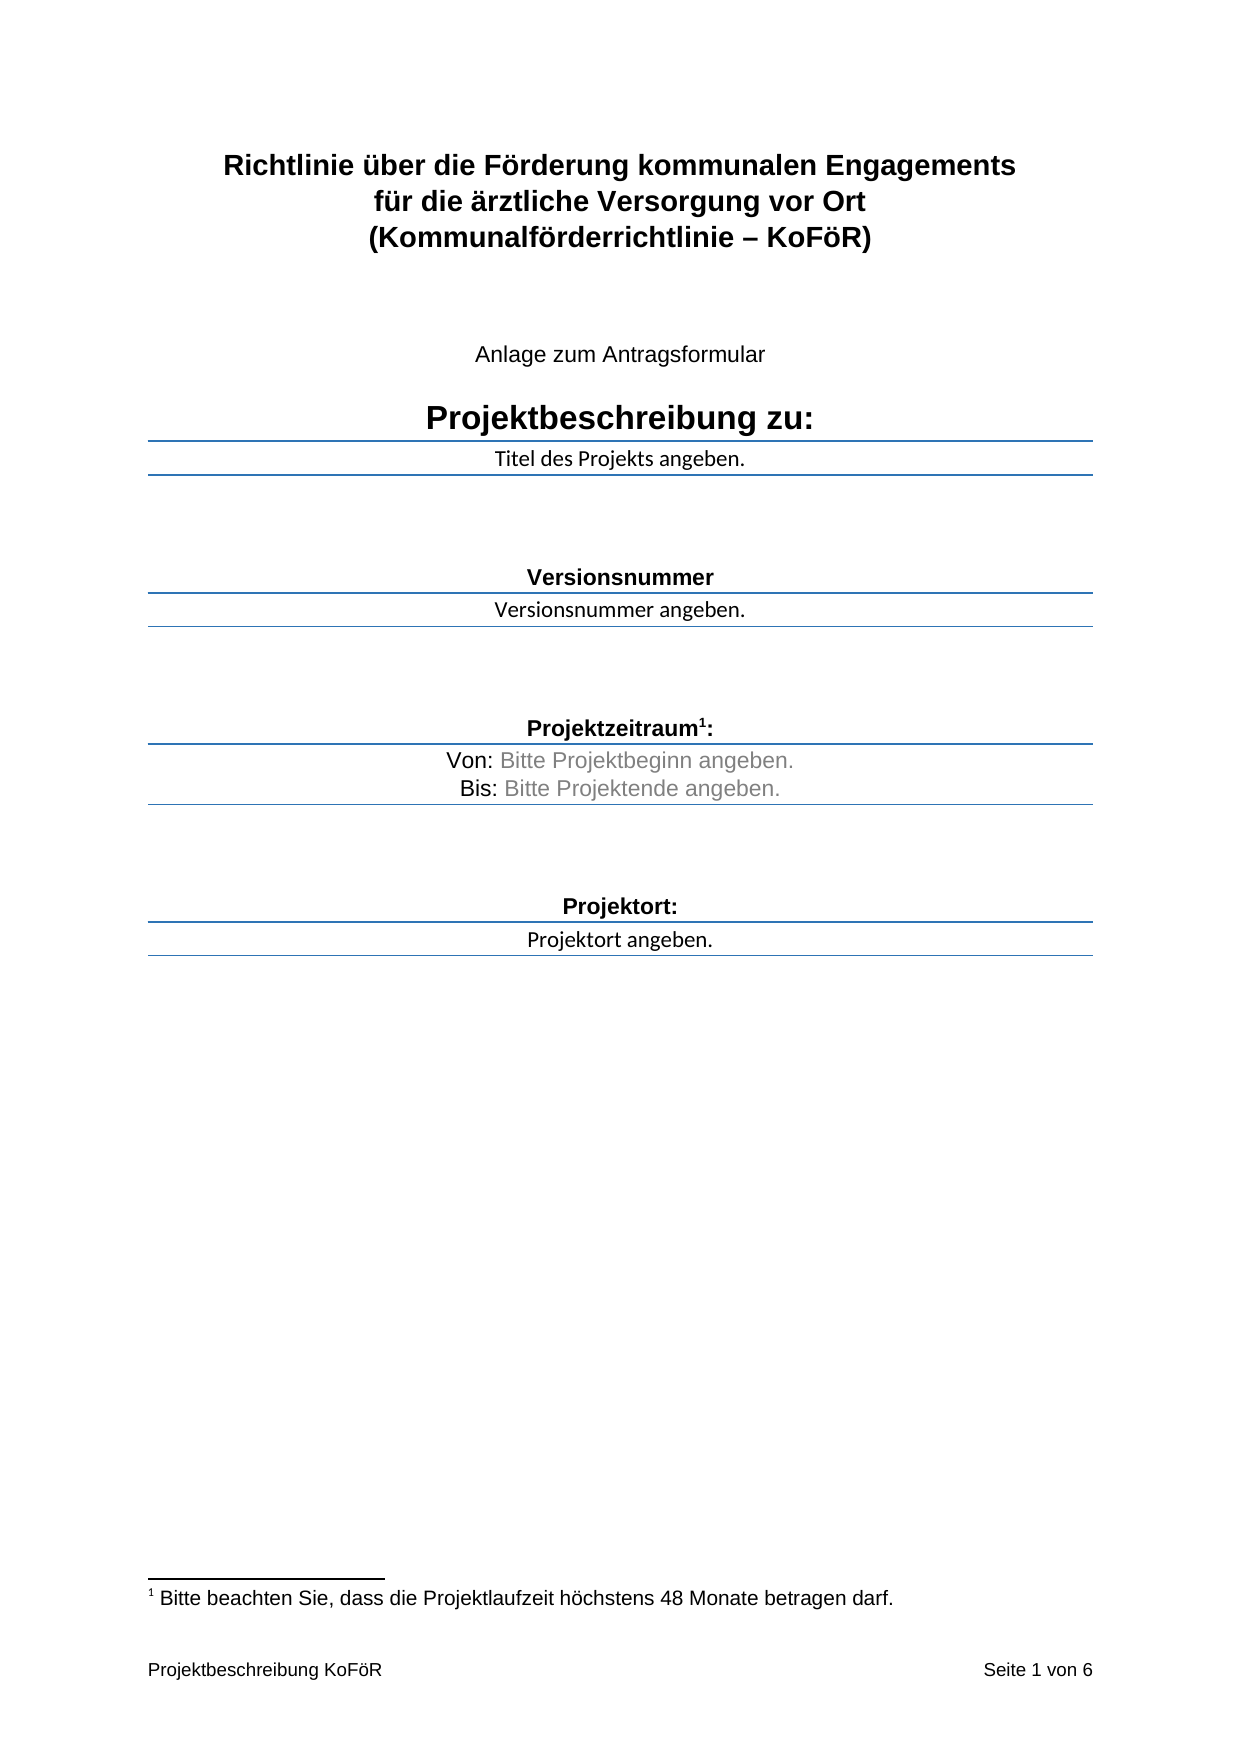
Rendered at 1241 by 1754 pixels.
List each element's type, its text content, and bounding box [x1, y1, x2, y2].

text Projektzeitraum: [148, 715, 1093, 741]
text für die ärztliche Versorgung vor Ort [148, 184, 1093, 217]
text Projektbeschreibung zu: [148, 398, 1093, 437]
text Versionsnummer [148, 563, 1093, 590]
text (Kommunalförderrichtlinie – KoFöR) [148, 220, 1093, 253]
text Anlage zum Antragsformular [148, 341, 1093, 368]
text Richtlinie über die Förderung kommunalen Engagements [148, 148, 1093, 181]
text Projektort: [148, 893, 1093, 919]
text Bis: [148, 772, 1093, 804]
text Von: [148, 745, 1093, 772]
